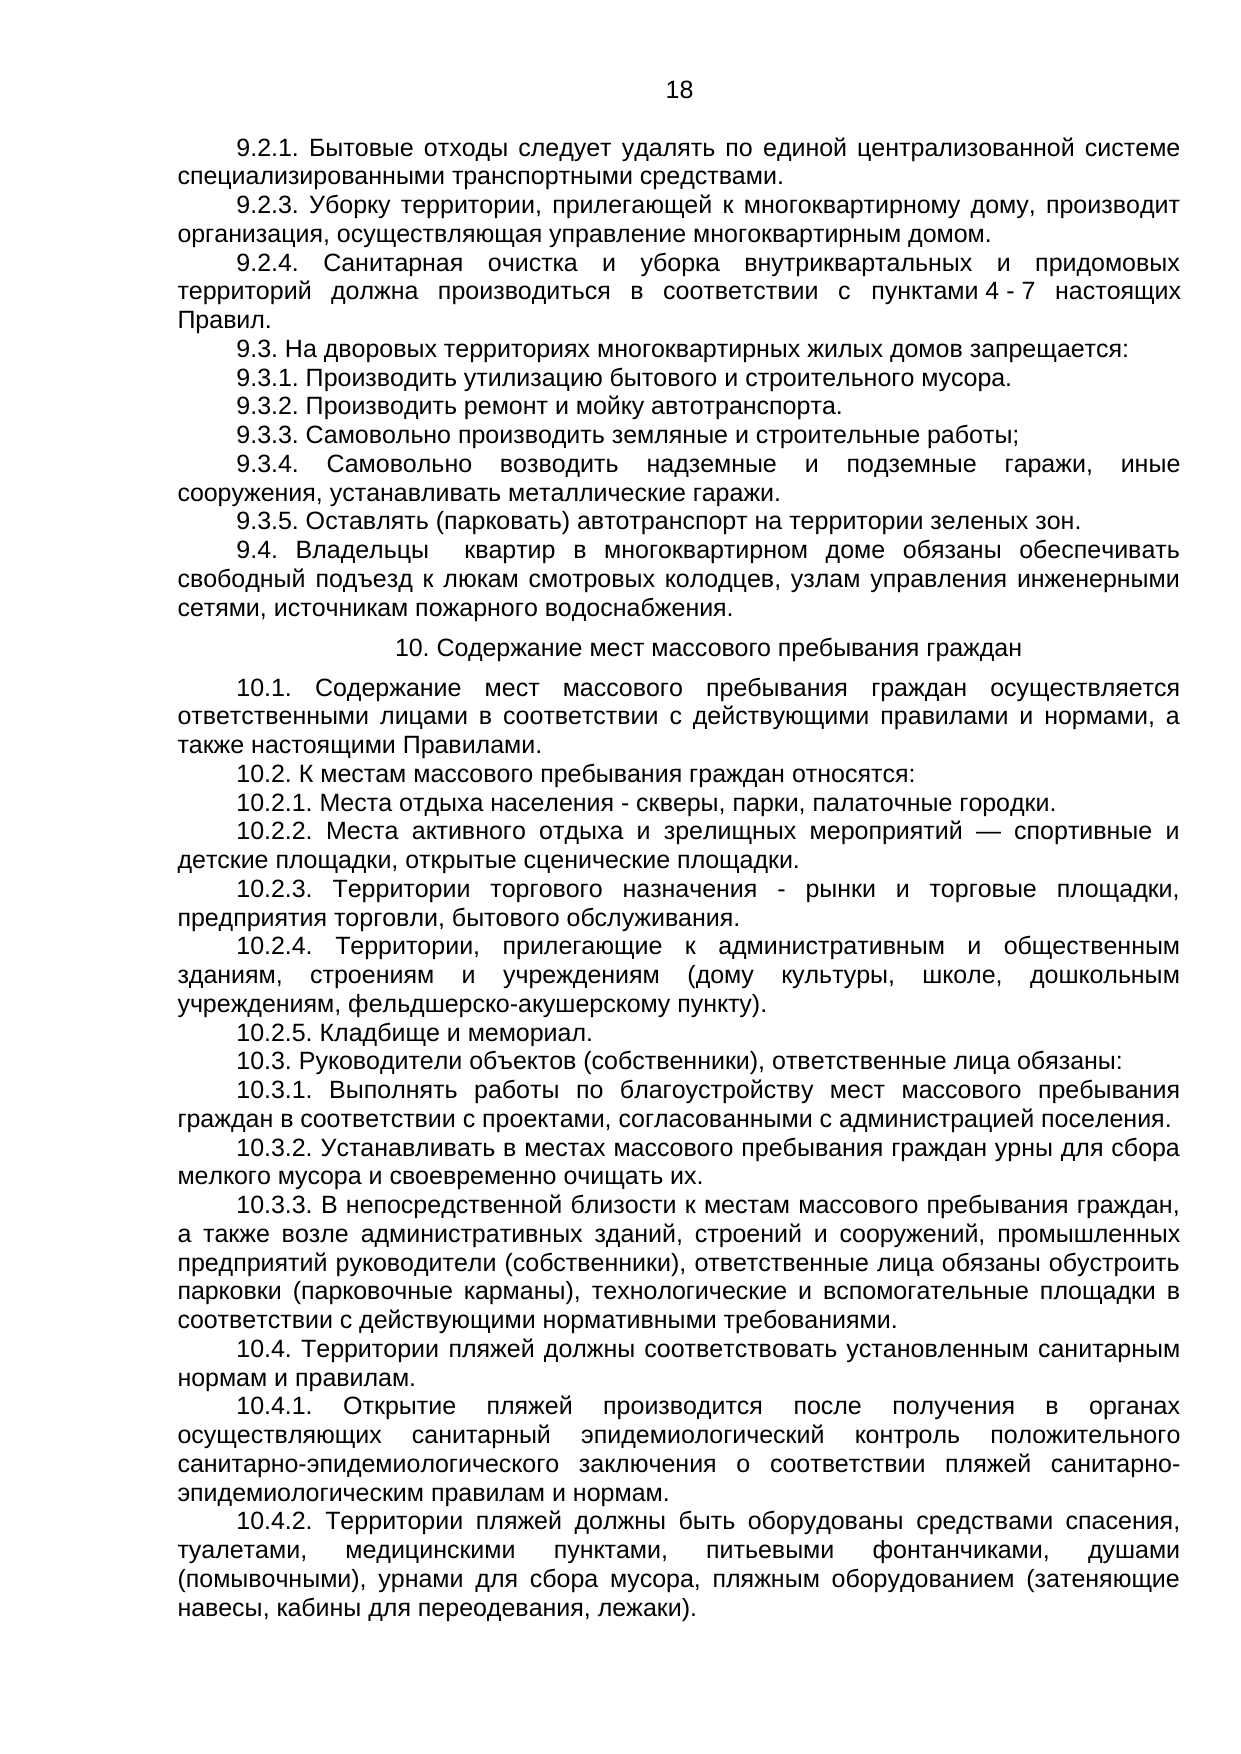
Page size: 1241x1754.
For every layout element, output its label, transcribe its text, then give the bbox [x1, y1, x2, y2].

text 10.1. Содержание мест массового пребывания граждан осуществляется ответственными лицами в соответствии с действующими правилами и нормами, а также настоящими Правилами. [177, 672, 1181, 759]
text 10.2. К местам массового пребывания граждан относятся: [177, 759, 1181, 787]
text 10.2.4. Территории, прилегающие к административным и общественным зданиям, строениям и учреждениям (дому культуры, школе, дошкольным учреждениям, фельдшерско-акушерскому пункту). [177, 931, 1181, 1017]
text 10.2.2. Места активного отдыха и зрелищных мероприятий — спортивные и детские площадки, открытые сценические площадки. [177, 816, 1181, 874]
text 9.3.3. Самовольно производить земляные и строительные работы; [177, 420, 1181, 449]
text 9.2.4. Санитарная очистка и уборка внутриквартальных и придомовых территорий должна производиться в соответствии с пунктами 4 - 7 настоящих Правил. [177, 247, 1181, 334]
text 10.2.5. Кладбище и мемориал. [177, 1017, 1181, 1046]
text 9.3.2. Производить ремонт и мойку автотранспорта. [177, 391, 1181, 420]
text 9.4. Владельцы квартир в многоквартирном доме обязаны обеспечивать свободный подъезд к люкам смотровых колодцев, узлам управления инженерными сетями, источникам пожарного водоснабжения. [177, 535, 1181, 621]
text 9.3.1. Производить утилизацию бытового и строительного мусора. [177, 362, 1181, 391]
text 10.2.3. Территории торгового назначения - рынки и торговые площадки, предприятия торговли, бытового обслуживания. [177, 874, 1181, 931]
text 10.3. Руководители объектов (собственники), ответственные лица обязаны: [177, 1046, 1181, 1075]
text 9.2.3. Уборку территории, прилегающей к многоквартирному дому, производит организация, осуществляющая управление многоквартирным домом. [177, 190, 1181, 247]
text 10. Содержание мест массового пребывания граждан [177, 632, 1181, 661]
text 10.2.1. Места отдыха населения - скверы, парки, палаточные городки. [177, 787, 1181, 816]
text 9.3.5. Оставлять (парковать) автотранспорт на территории зеленых зон. [177, 506, 1181, 535]
text 10.3.3. В непосредственной близости к местам массового пребывания граждан, а также возле административных зданий, строений и сооружений, промышленных предприятий руководители (собственники), ответственные лица обязаны обустроить парковки (парковочные карманы), технологические и вспомогательные площадки в соответствии с действующими нормативными требованиями. [177, 1190, 1181, 1334]
text 10.4.1. Открытие пляжей производится после получения в органах осуществляющих санитарный эпидемиологический контроль положительного санитарно-эпидемиологического заключения о соответствии пляжей санитарно-эпидемиологическим правилам и нормам. [177, 1391, 1181, 1506]
text 10.4.2. Территории пляжей должны быть оборудованы средствами спасения, туалетами, медицинскими пунктами, питьевыми фонтанчиками, душами (помывочными), урнами для сбора мусора, пляжным оборудованием (затеняющие навесы, кабины для переодевания, лежаки). [177, 1506, 1181, 1621]
text 10.3.1. Выполнять работы по благоустройству мест массового пребывания граждан в соответствии с проектами, согласованными с администрацией поселения. [177, 1075, 1181, 1132]
text 10.4. Территории пляжей должны соответствовать установленным санитарным нормам и правилам. [177, 1334, 1181, 1391]
text 9.3.4. Самовольно возводить надземные и подземные гаражи, иные сооружения, устанавливать металлические гаражи. [177, 449, 1181, 506]
text 10.3.2. Устанавливать в местах массового пребывания граждан урны для сбора мелкого мусора и своевременно очищать их. [177, 1132, 1181, 1190]
text 9.3. На дворовых территориях многоквартирных жилых домов запрещается: [177, 334, 1181, 362]
text 9.2.1. Бытовые отходы следует удалять по единой централизованной системе специализированными транспортными средствами. [177, 132, 1181, 190]
